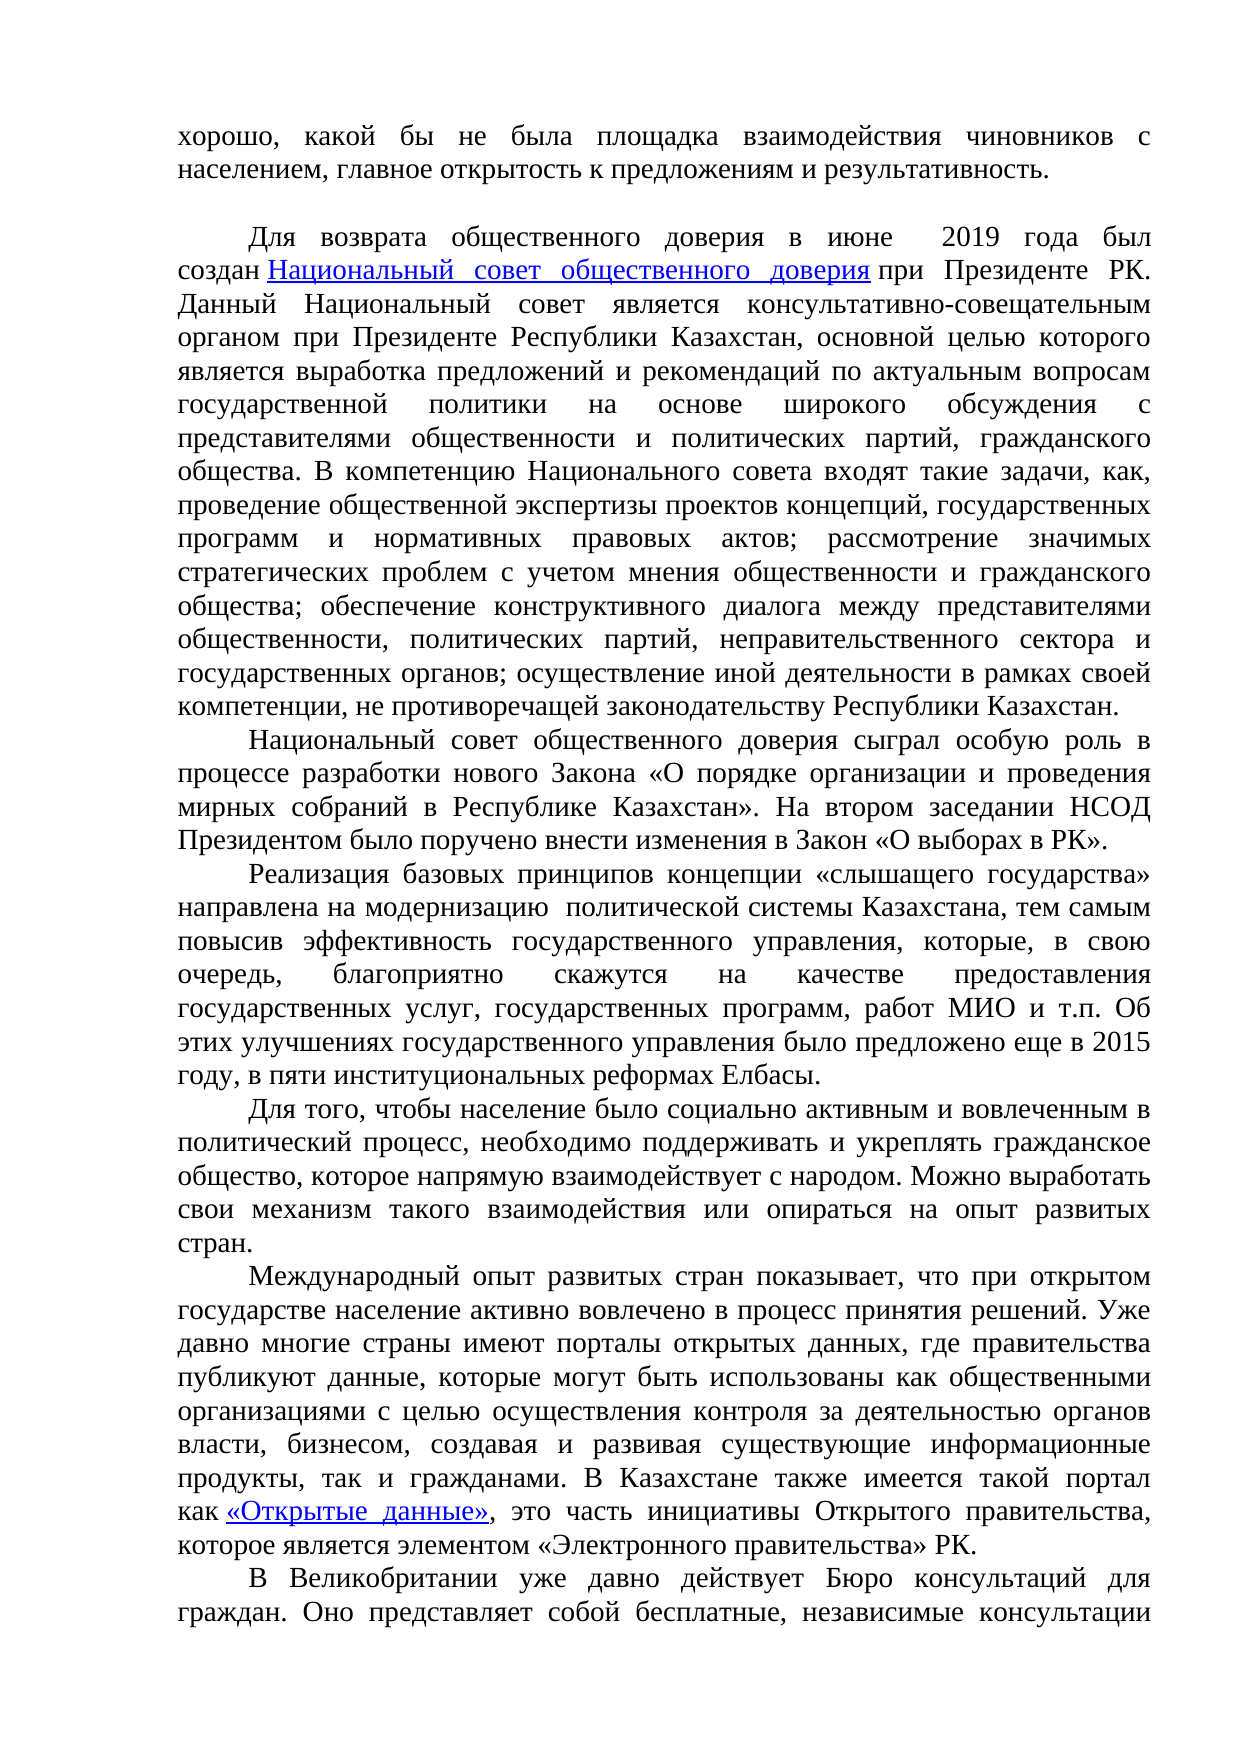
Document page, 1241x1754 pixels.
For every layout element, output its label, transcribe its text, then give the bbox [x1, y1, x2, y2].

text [177, 118, 1152, 185]
text Для возврата общественного доверия в июне 2019 года был создан Национальный совет общественного доверия при Президенте РК. Данный Национальный совет является консультативно-совещательным органом при Президенте Республики Казахстан, основной целью которого является выработка предложений и рекомендаций по актуальным вопросам государственной политики на основе широкого обсуждения с представителями общественности и политических партий, гражданского общества. В компетенцию Национального совета входят такие задачи, как, проведение общественной экспертизы проектов концепций, государственных программ и нормативных правовых актов; рассмотрение значимых стратегических проблем с учетом мнения общественности и гражданского общества; обеспечение конструктивного диалога между представителями общественности, политических партий, неправительственного сектора и государственных органов; осуществление иной деятельности в рамках своей компетенции, не противоречащей законодательству Республики Казахстан. [177, 219, 1152, 722]
text Для того, чтобы население было социально активным и вовлеченным в политический процесс, необходимо поддерживать и укреплять гражданское общество, которое напрямую взаимодействует с народом. Можно выработать свои механизм такого взаимодействия или опираться на опыт развитых стран. [177, 1091, 1152, 1258]
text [177, 1560, 1152, 1627]
text Международный опыт развитых стран показывает, что при открытом государстве население активно вовлечено в процесс принятия решений. Уже давно многие страны имеют порталы открытых данных, где правительства публикуют данные, которые могут быть использованы как общественными организациями с целью осуществления контроля за деятельностью органов власти, бизнесом, создавая и развивая существующие информационные продукты, так и гражданами. В Казахстане также имеется такой портал как «Открытые данные», это часть инициативы Открытого правительства, которое является элементом «Электронного правительства» РК. [177, 1258, 1152, 1560]
text Реализация базовых принципов концепции «слышащего государства» направлена на модернизацию политической системы Казахстана, тем самым повысив эффективность государственного управления, которые, в свою очередь, благоприятно скажутся на качестве предоставления государственных услуг, государственных программ, работ МИО и т.п. Об этих улучшениях государственного управления было предложено еще в 2015 году, в пяти институциональных реформах Елбасы. [177, 856, 1152, 1091]
text Национальный совет общественного доверия сыграл особую роль в процессе разработки нового Закона «О порядке организации и проведения мирных собраний в Республике Казахстан». На втором заседании НСОД Президентом было поручено внести изменения в Закон «О выборах в РК». [177, 722, 1152, 856]
